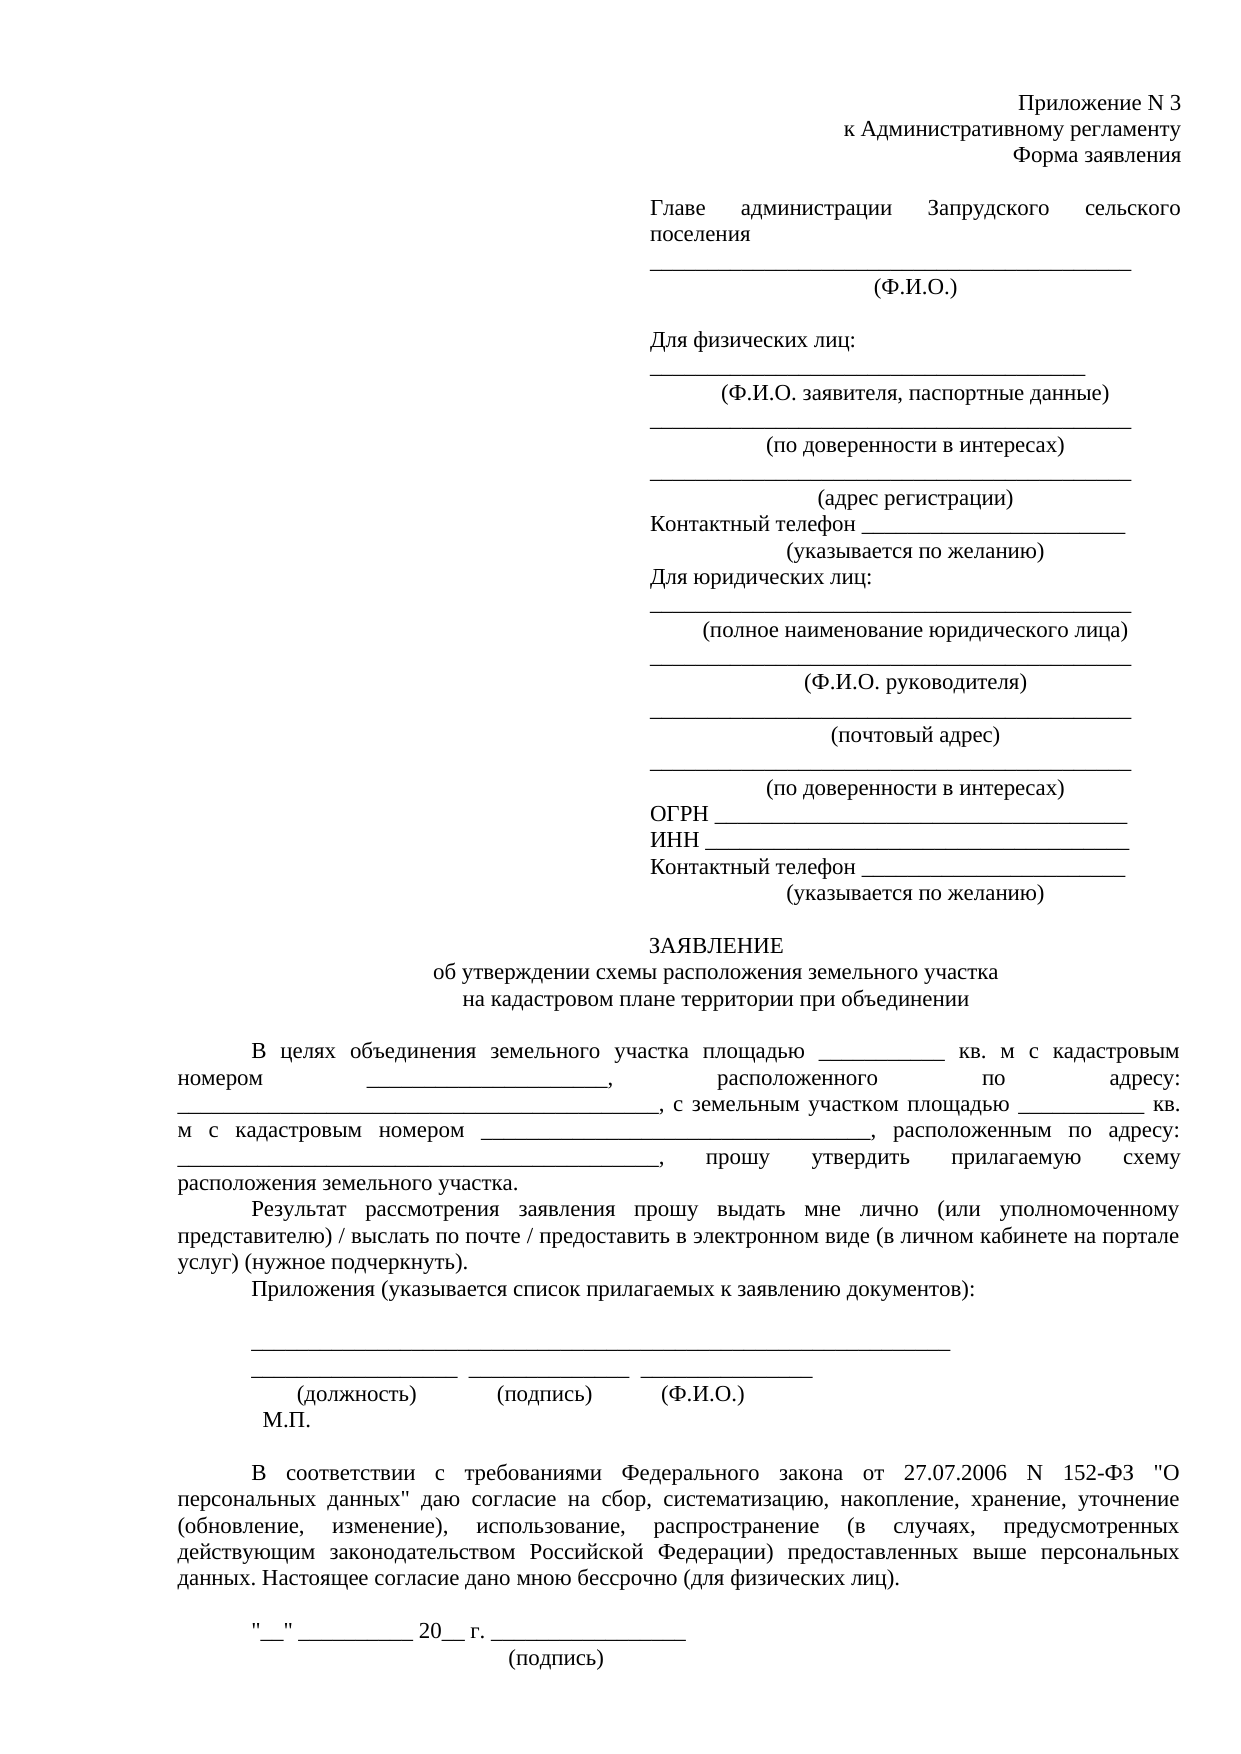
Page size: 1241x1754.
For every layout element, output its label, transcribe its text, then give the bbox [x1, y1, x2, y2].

text (подпись) [177, 1643, 1181, 1670]
text (полное наименование юридического лица) [650, 616, 1181, 642]
text __________________________________________ [650, 589, 1181, 616]
text __________________________________________ [650, 247, 1181, 273]
text (указывается по желанию) [650, 537, 1181, 563]
text (должность) (подпись) (Ф.И.О.) [177, 1380, 1181, 1406]
text (указывается по желанию) [650, 879, 1181, 906]
text об утверждении схемы расположения земельного участка [177, 958, 1181, 985]
text В целях объединения земельного участка площадью ___________ кв. м с кадастровым номером _____________________, расположенного по адресу: __________________________________________, с земельным участком площадью ___________ кв. м с кадастровым номером __________________________________, расположенным по адресу: __________________________________________, прошу утвердить прилагаемую схему расположения земельного участка. [177, 1037, 1181, 1196]
text __________________________________________ [650, 458, 1181, 484]
text __________________________________________ [650, 747, 1181, 774]
text В соответствии с требованиями Федерального закона от 27.07.2006 N 152-ФЗ "О персональных данных" даю согласие на сбор, систематизацию, накопление, хранение, уточнение (обновление, изменение), использование, распространение (в случаях, предусмотренных действующим законодательством Российской Федерации) предоставленных выше персональных данных. Настоящее согласие дано мною бессрочно (для физических лиц). [177, 1459, 1181, 1591]
text Результат рассмотрения заявления прошу выдать мне лично (или уполномоченному представителю) / выслать по почте / предоставить в электронном виде (в личном кабинете на портале услуг) (нужное подчеркнуть). [177, 1196, 1181, 1274]
text __________________________________________ [650, 695, 1181, 721]
text __________________ ______________ _______________ [177, 1354, 1181, 1380]
text Контактный телефон _______________________ [650, 510, 1181, 537]
text __________________________________________ [650, 405, 1181, 431]
text ОГРН ____________________________________ [650, 800, 1181, 827]
text ИНН _____________________________________ [650, 827, 1181, 853]
text __________________________________________ [650, 642, 1181, 668]
text (Ф.И.О. руководителя) [650, 668, 1181, 695]
text (Ф.И.О.) [650, 273, 1181, 299]
text Приложения (указывается список прилагаемых к заявлению документов): [177, 1274, 1181, 1301]
text (по доверенности в интересах) [650, 774, 1181, 800]
text (адрес регистрации) [650, 484, 1181, 510]
text Для физических лиц: [650, 326, 1181, 352]
text Приложение N 3 [177, 89, 1181, 115]
text Форма заявления [177, 141, 1181, 168]
text _____________________________________________________________ [177, 1327, 1181, 1354]
text ЗАЯВЛЕНИЕ [177, 932, 1181, 958]
text М.П. [177, 1406, 1181, 1433]
text (Ф.И.О. заявителя, паспортные данные) [650, 378, 1181, 405]
text "__" __________ 20__ г. _________________ [177, 1617, 1181, 1643]
text Главе администрации Запрудского сельского поселения [650, 194, 1181, 247]
text Для юридических лиц: [650, 563, 1181, 589]
text на кадастровом плане территории при объединении [177, 985, 1181, 1011]
text ______________________________________ [650, 352, 1181, 378]
text к Административному регламенту [177, 115, 1181, 141]
text (почтовый адрес) [650, 721, 1181, 747]
text Контактный телефон _______________________ [650, 853, 1181, 879]
text (по доверенности в интересах) [650, 431, 1181, 458]
